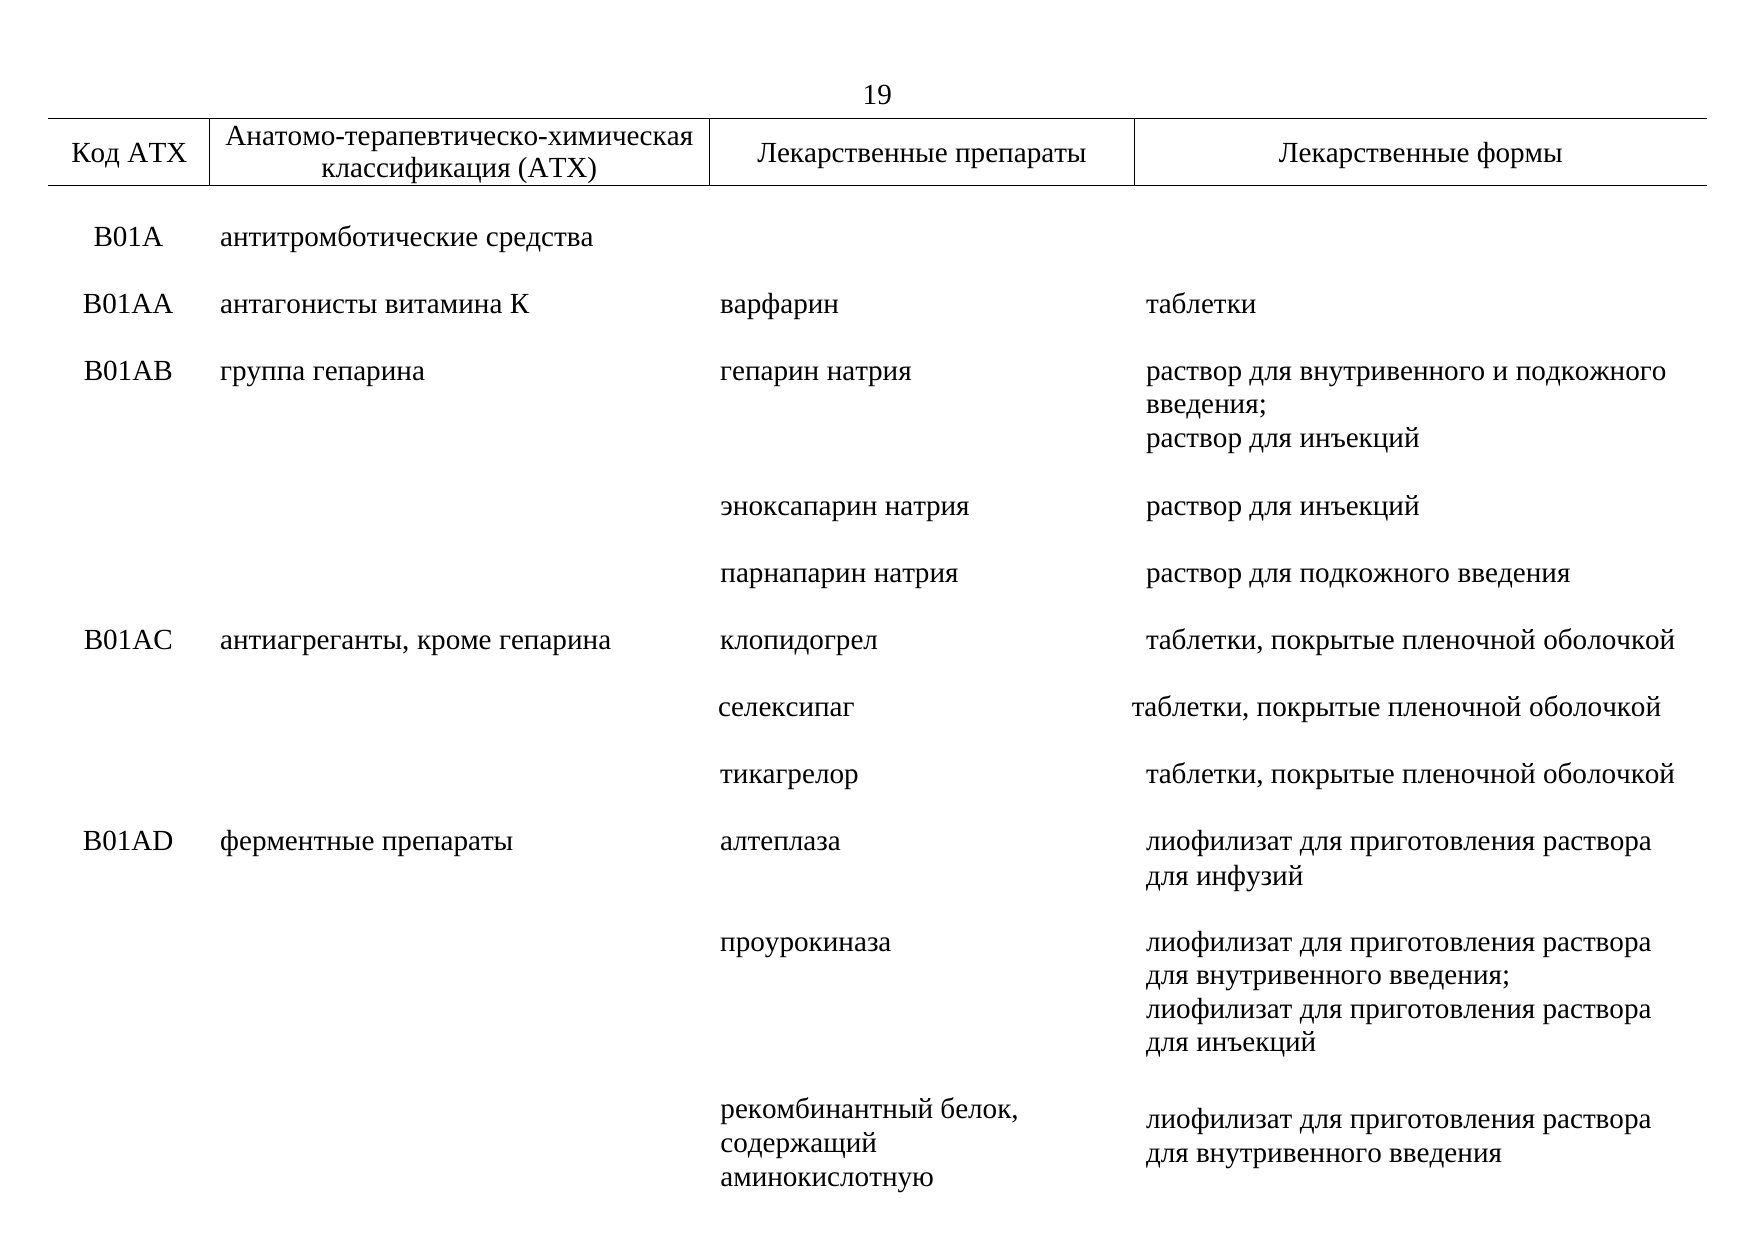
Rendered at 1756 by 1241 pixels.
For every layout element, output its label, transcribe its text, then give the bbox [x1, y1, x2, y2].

text рекомбинантный белок, [720, 1092, 1097, 1125]
text селексипаг таблетки, покрытые пленочной оболочкой [83, 689, 1720, 723]
text B01AA антагонисты витамина К варфарин таблетки [83, 286, 1720, 320]
text проурокиназа лиофилизат для приготовления раствора для внутривенного введения; лиофилизат для приготовления раствора для инъекций [720, 924, 1653, 1058]
table_header Лекарственные препараты [710, 119, 1134, 185]
text эноксапарин натрия раствор для инъекций [720, 488, 1720, 521]
text B01AC антиагреганты, кроме гепарина клопидогрел таблетки, покрытые пленочной оболочкой [83, 622, 1720, 655]
text введения; [1146, 387, 1720, 420]
table_header Лекарственные формы [1135, 119, 1707, 185]
text для инфузий [1146, 864, 1720, 890]
text парнапарин натрия раствор для подкожного введения [720, 555, 1720, 588]
text B01AB группа гепарина гепарин натрия раствор для внутривенного и подкожного [83, 353, 1720, 387]
text раствор для инъекций [1146, 420, 1720, 454]
table_header Анатомо-терапевтическо-химическая классификация (АТХ) [210, 119, 709, 185]
text содержащий аминокислотную [720, 1125, 1097, 1192]
text тикагрелор таблетки, покрытые пленочной оболочкой B01AD ферментные препараты алтеплаза лиофилизат для приготовления раствора [83, 729, 1676, 864]
text B01A антитромботические средства [93, 219, 1720, 252]
text лиофилизат для приготовления раствора для внутривенного введения [1146, 1101, 1654, 1168]
table_header Код АТХ [48, 119, 209, 185]
